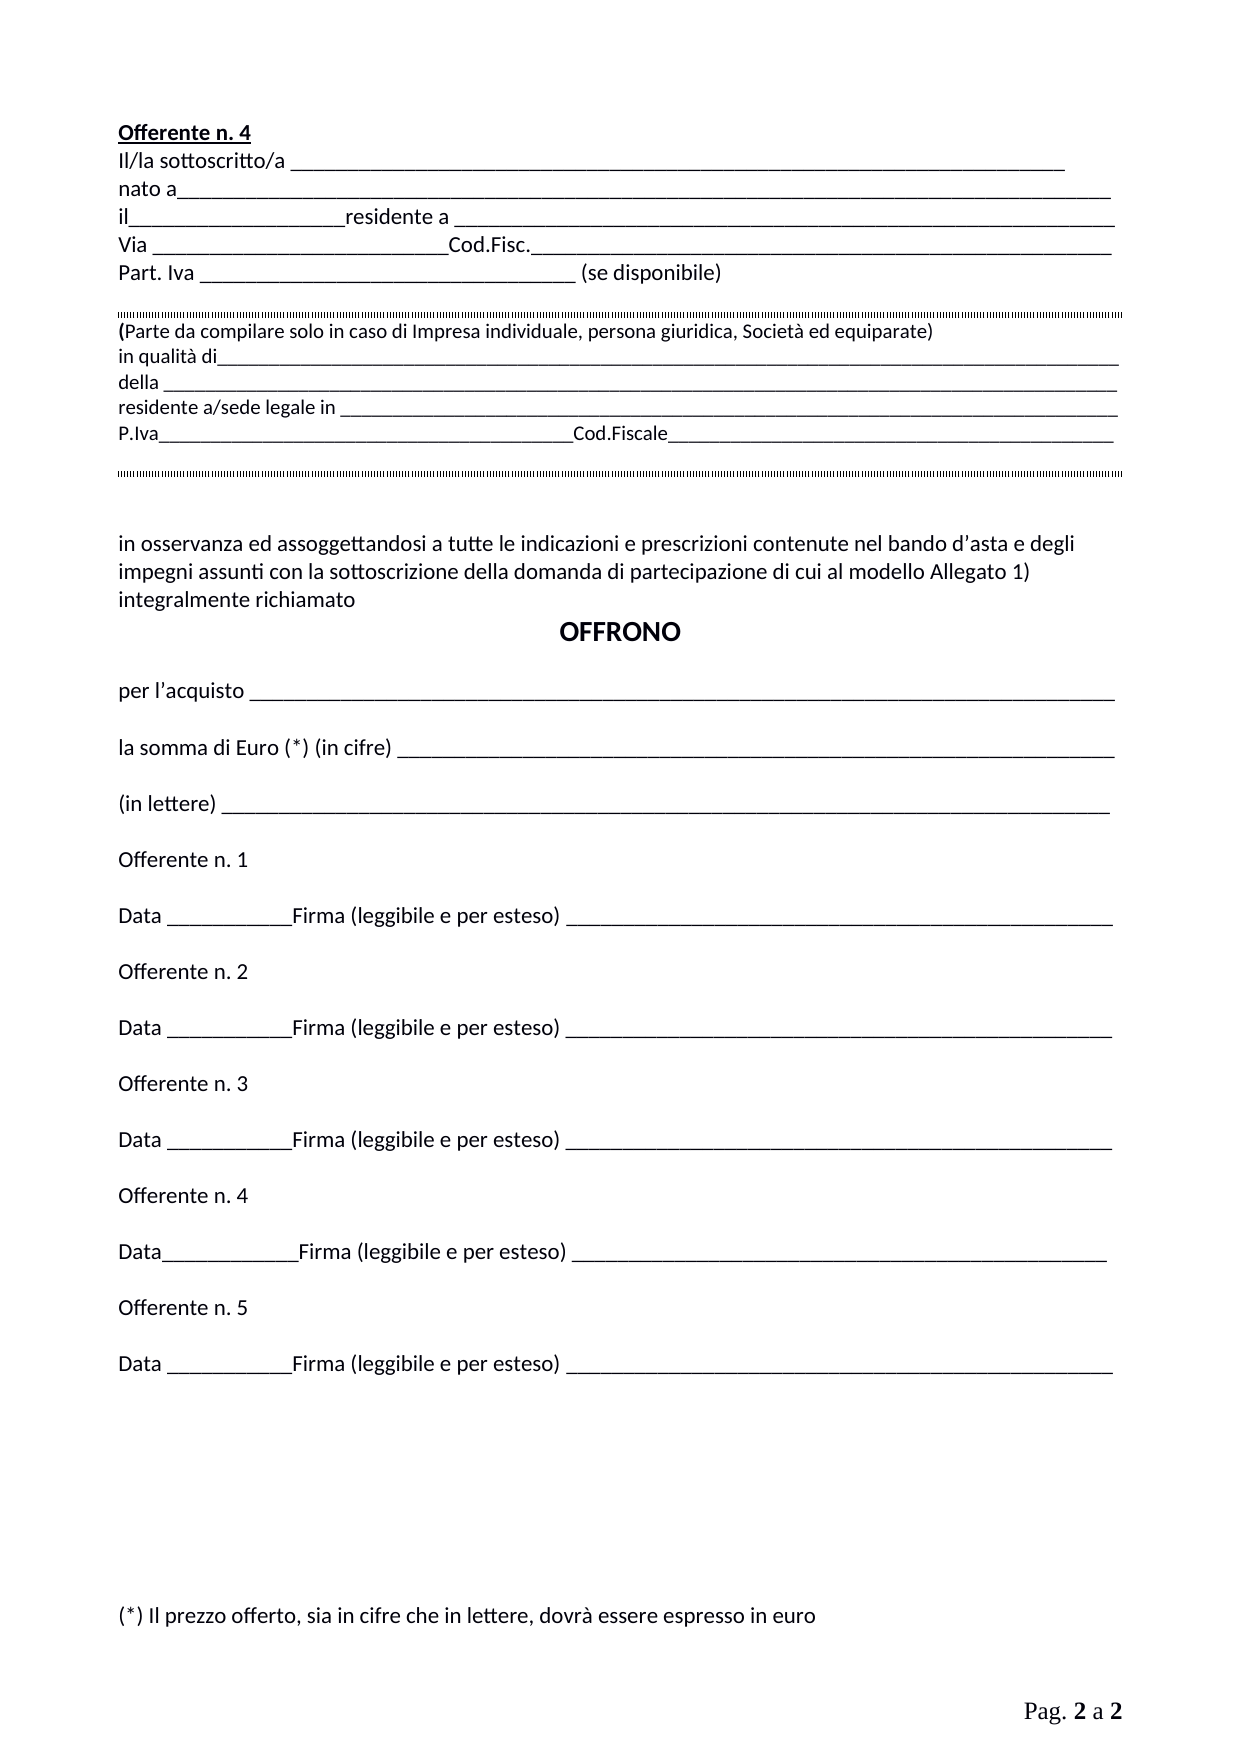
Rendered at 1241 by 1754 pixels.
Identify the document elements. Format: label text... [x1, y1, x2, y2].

text Offerente n. 4 [118, 1181, 1122, 1209]
text impegni assunti con la sottoscrizione della domanda di partecipazione di cui al modello Allegato 1) [118, 557, 1122, 585]
text integralmente richiamato [118, 585, 1122, 613]
text Part. Iva _________________________________ (se disponibile) [118, 258, 1122, 286]
text nato a__________________________________________________________________________________ [118, 174, 1122, 202]
text la somma di Euro (*) (in cifre) _______________________________________________________________ [118, 733, 1122, 761]
text Il/la sottoscritto/a ____________________________________________________________________ [118, 146, 1122, 174]
text Data ___________Firma (leggibile e per esteso) ________________________________________________ [118, 1349, 1122, 1377]
text (Parte da compilare solo in caso di Impresa individuale, persona giuridica, Società ed equiparate) [118, 318, 1122, 344]
text Offerente n. 2 [118, 957, 1122, 985]
text P.Iva________________________________________Cod.Fiscale___________________________________________ [118, 420, 1122, 445]
text (*) Il prezzo offerto, sia in cifre che in lettere, dovrà essere espresso in euro [118, 1601, 1122, 1629]
text Data ___________Firma (leggibile e per esteso) ________________________________________________ [118, 1125, 1122, 1153]
text Offerente n. 5 [118, 1293, 1122, 1321]
text in osservanza ed assoggettandosi a tutte le indicazioni e prescrizioni contenute nel bando d’asta e degli [118, 529, 1122, 557]
text Offerente n. 3 [118, 1069, 1122, 1097]
text Data ___________Firma (leggibile e per esteso) ________________________________________________ [118, 1013, 1122, 1041]
text in qualità di_______________________________________________________________________________________ [118, 344, 1122, 369]
text (in lettere) ______________________________________________________________________________ [118, 789, 1122, 817]
text Data ___________Firma (leggibile e per esteso) ________________________________________________ [118, 901, 1122, 929]
text Data____________Firma (leggibile e per esteso) _______________________________________________ [118, 1237, 1122, 1265]
text della ____________________________________________________________________________________________ [118, 369, 1122, 394]
text Offerente n. 1 [118, 845, 1122, 873]
text residente a/sede legale in ___________________________________________________________________________ [118, 394, 1122, 420]
text OFFRONO [118, 613, 1122, 649]
text il___________________residente a __________________________________________________________ [118, 202, 1122, 230]
text Via __________________________Cod.Fisc.___________________________________________________ [118, 230, 1122, 258]
text Offerente n. 4 [118, 118, 1122, 146]
text per l’acquisto ____________________________________________________________________________ [118, 677, 1122, 705]
